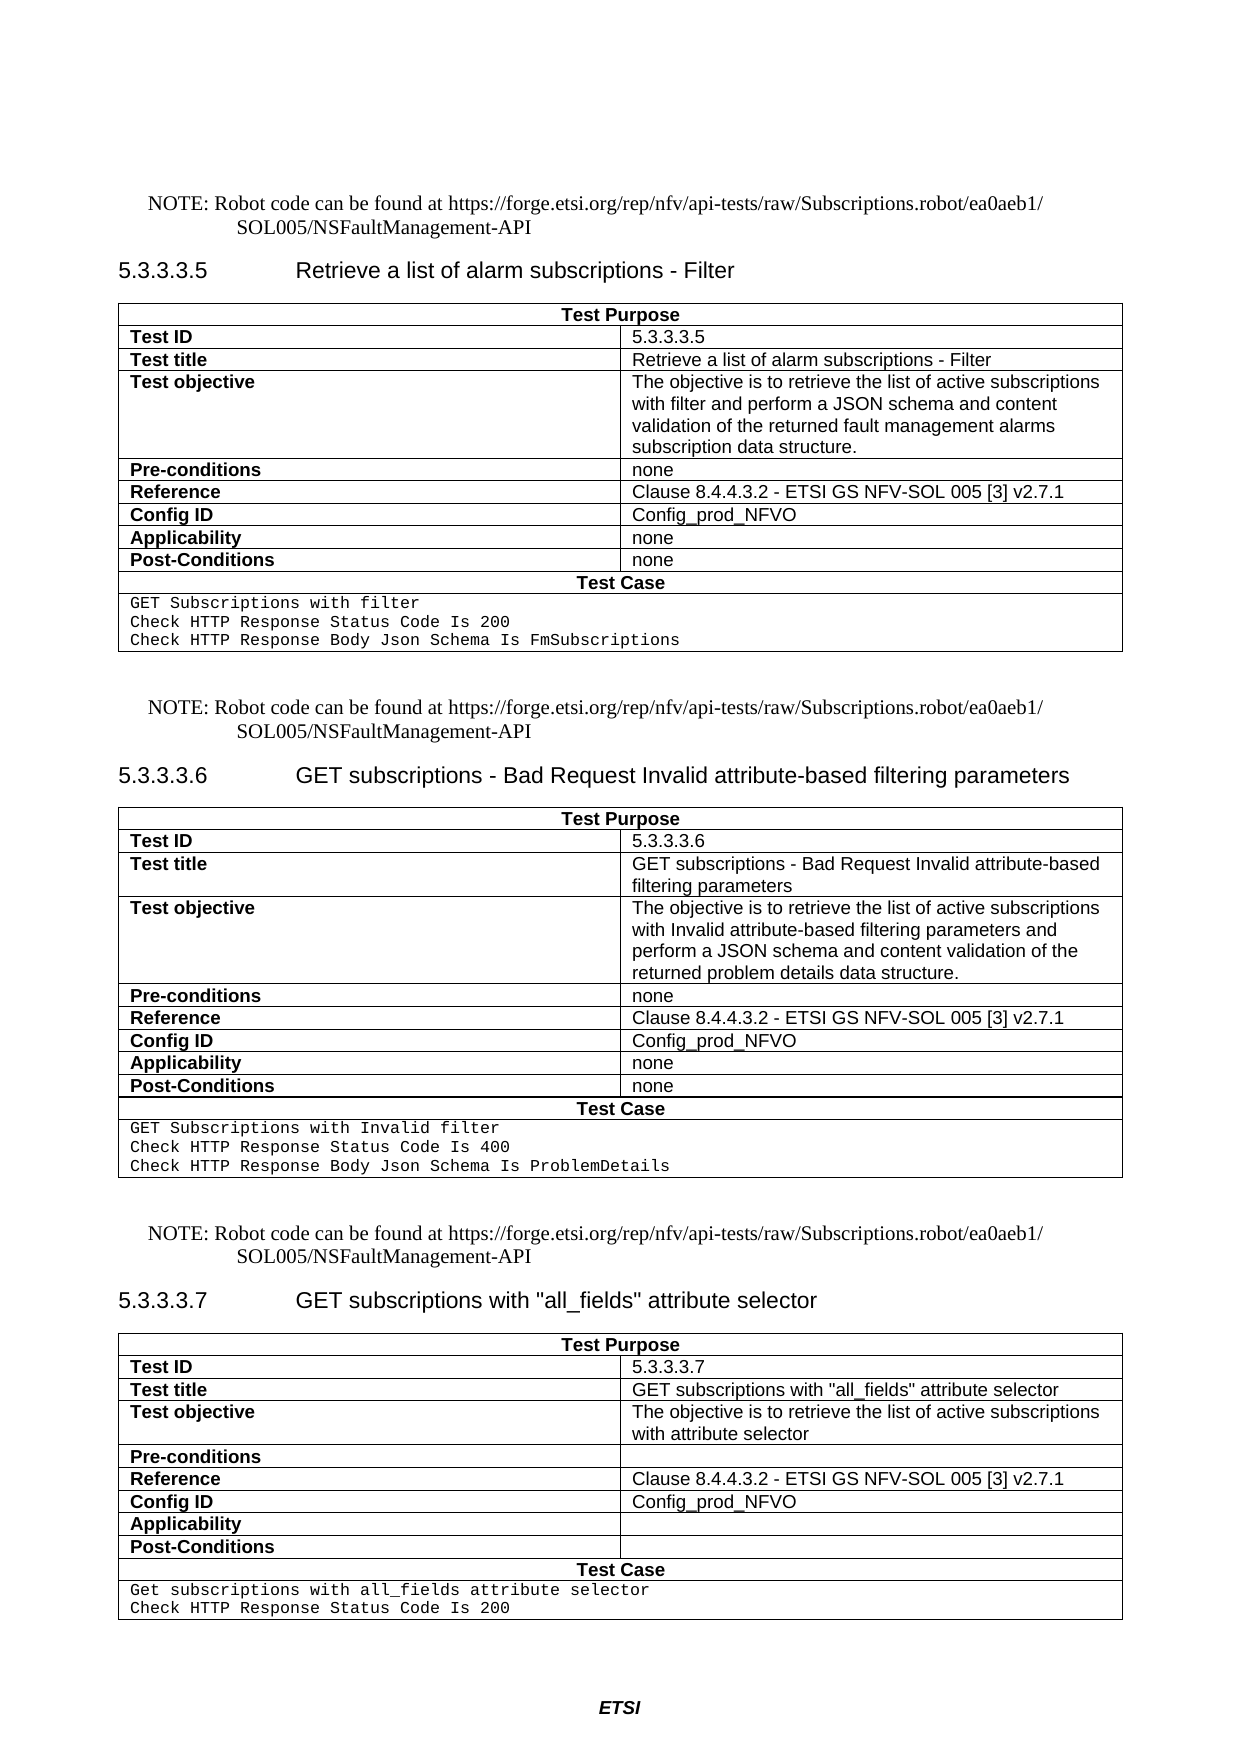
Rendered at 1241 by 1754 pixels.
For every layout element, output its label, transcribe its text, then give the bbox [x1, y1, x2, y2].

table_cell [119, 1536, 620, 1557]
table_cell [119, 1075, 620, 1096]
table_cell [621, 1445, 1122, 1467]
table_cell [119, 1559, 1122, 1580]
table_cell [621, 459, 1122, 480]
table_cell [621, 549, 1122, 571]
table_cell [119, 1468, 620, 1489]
text NOTE: Robot code can be found at https://forge.etsi.org/rep/nfv/api-tests/raw/Subscriptions.robot/ea0aeb1/SOL005/NSFaultManagement-API [148, 191, 1122, 239]
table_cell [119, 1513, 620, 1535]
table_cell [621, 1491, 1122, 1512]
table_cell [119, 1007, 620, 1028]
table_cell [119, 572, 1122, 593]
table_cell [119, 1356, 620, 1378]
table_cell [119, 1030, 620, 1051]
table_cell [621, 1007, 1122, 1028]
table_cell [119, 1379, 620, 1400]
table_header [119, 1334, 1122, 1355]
subtitle 5.3.3.3.5 Retrieve a list of alarm subscriptions - Filter [118, 257, 1122, 284]
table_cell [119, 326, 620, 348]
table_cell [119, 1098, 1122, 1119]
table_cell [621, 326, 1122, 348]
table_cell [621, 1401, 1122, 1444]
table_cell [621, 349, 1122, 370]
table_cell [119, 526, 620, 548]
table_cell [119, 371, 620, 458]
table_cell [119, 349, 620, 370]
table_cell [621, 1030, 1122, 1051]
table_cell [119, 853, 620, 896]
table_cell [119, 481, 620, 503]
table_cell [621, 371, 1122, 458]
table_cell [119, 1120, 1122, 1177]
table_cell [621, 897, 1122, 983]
text NOTE: Robot code can be found at https://forge.etsi.org/rep/nfv/api-tests/raw/Subscriptions.robot/ea0aeb1/SOL005/NSFaultManagement-API [148, 695, 1122, 743]
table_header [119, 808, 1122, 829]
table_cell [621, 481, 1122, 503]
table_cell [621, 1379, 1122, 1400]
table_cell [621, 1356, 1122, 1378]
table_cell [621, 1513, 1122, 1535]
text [148, 1220, 1122, 1268]
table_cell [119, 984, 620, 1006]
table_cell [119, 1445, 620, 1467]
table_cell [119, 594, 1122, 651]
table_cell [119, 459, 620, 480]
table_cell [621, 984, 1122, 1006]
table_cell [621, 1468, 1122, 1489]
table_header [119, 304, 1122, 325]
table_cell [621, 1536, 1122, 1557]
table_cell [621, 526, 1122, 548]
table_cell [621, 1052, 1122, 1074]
subtitle 5.3.3.3.7 GET subscriptions with "all_fields" attribute selector [118, 1287, 1122, 1314]
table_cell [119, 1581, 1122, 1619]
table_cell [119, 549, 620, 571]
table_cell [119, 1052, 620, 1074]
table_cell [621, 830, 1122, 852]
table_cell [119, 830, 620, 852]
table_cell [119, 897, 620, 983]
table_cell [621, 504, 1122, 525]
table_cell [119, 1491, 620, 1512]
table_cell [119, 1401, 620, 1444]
subtitle 5.3.3.3.6 GET subscriptions - Bad Request Invalid attribute-based filtering parameters [118, 762, 1122, 788]
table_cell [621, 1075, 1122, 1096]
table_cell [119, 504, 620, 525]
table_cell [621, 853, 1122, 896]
